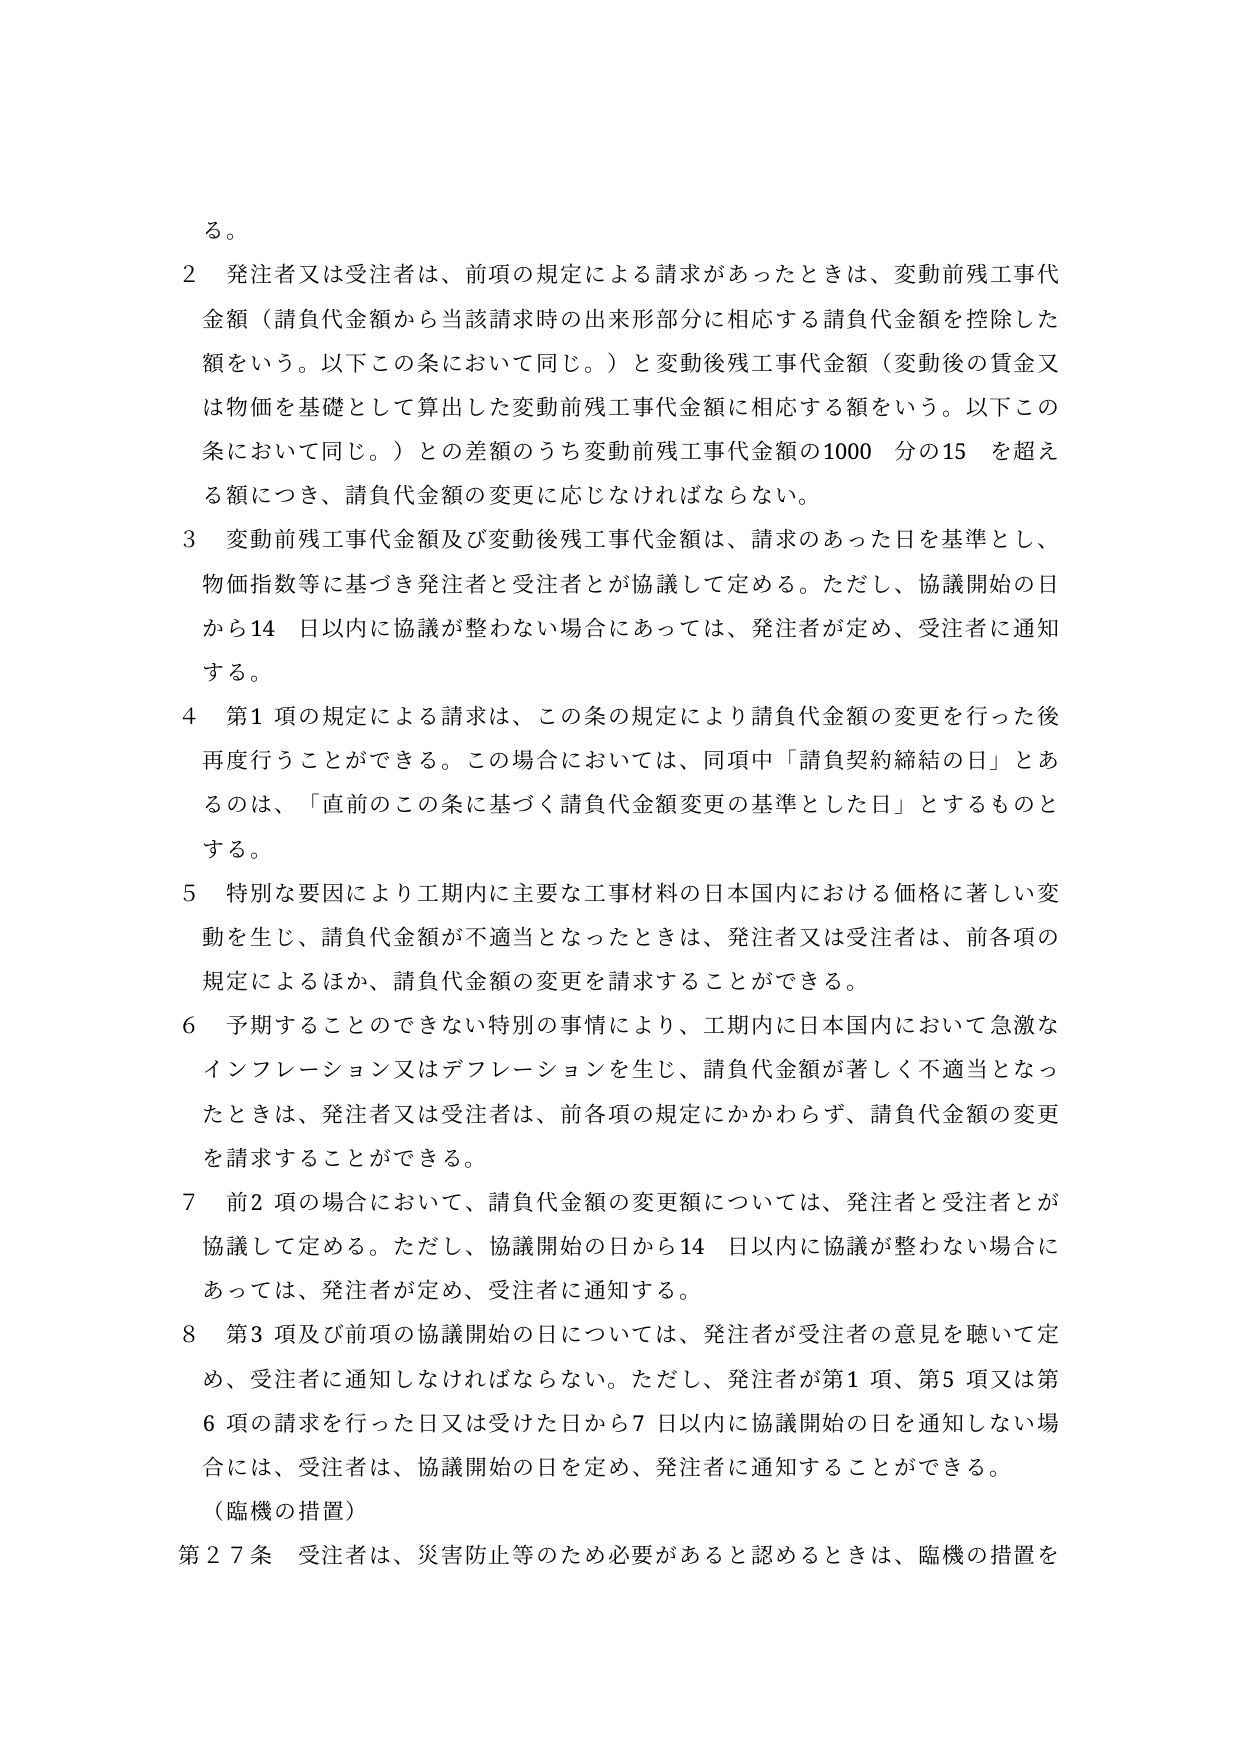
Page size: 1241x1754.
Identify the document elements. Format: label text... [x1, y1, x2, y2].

text ２ 発注者又は受注者は、前項の規定による請求があったときは、変動前残工事代金額（請負代金額から当該請求時の出来形部分に相応する請負代金額を控除した額をいう。以下この条において同じ。）と変動後残工事代金額（変動後の賃金又は物価を基礎として算出した変動前残工事代金額に相応する額をいう。以下この条において同じ。）との差額のうち変動前残工事代金額の1000分の15を超える額につき、請負代金額の変更に応じなければならない。 [179, 251, 1061, 516]
text ６ 予期することのできない特別の事情により、工期内に日本国内において急激なインフレーション又はデフレーションを生じ、請負代金額が著しく不適当となったときは、発注者又は受注者は、前各項の規定にかかわらず、請負代金額の変更を請求することができる。 [179, 1002, 1061, 1179]
text ４ 第1項の規定による請求は、この条の規定により請負代金額の変更を行った後再度行うことができる。この場合においては、同項中「請負契約締結の日」とあるのは、「直前のこの条に基づく請負代金額変更の基準とした日」とするものとする。 [179, 693, 1061, 870]
text ５ 特別な要因により工期内に主要な工事材料の日本国内における価格に著しい変動を生じ、請負代金額が不適当となったときは、発注者又は受注者は、前各項の規定によるほか、請負代金額の変更を請求することができる。 [179, 870, 1061, 1002]
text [179, 207, 1061, 251]
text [179, 1532, 1061, 1576]
text ８ 第3項及び前項の協議開始の日については、発注者が受注者の意見を聴いて定め、受注者に通知しなければならない。ただし、発注者が第1項、第5項又は第6項の請求を行った日又は受けた日から7日以内に協議開始の日を通知しない場合には、受注者は、協議開始の日を定め、発注者に通知することができる。 [179, 1311, 1061, 1488]
text ３ 変動前残工事代金額及び変動後残工事代金額は、請求のあった日を基準とし、物価指数等に基づき発注者と受注者とが協議して定める。ただし、協議開始の日から14日以内に協議が整わない場合にあっては、発注者が定め、受注者に通知する。 [179, 516, 1061, 693]
text （臨機の措置） [179, 1488, 1061, 1532]
text ７ 前2項の場合において、請負代金額の変更額については、発注者と受注者とが協議して定める。ただし、協議開始の日から14日以内に協議が整わない場合にあっては、発注者が定め、受注者に通知する。 [179, 1179, 1061, 1311]
